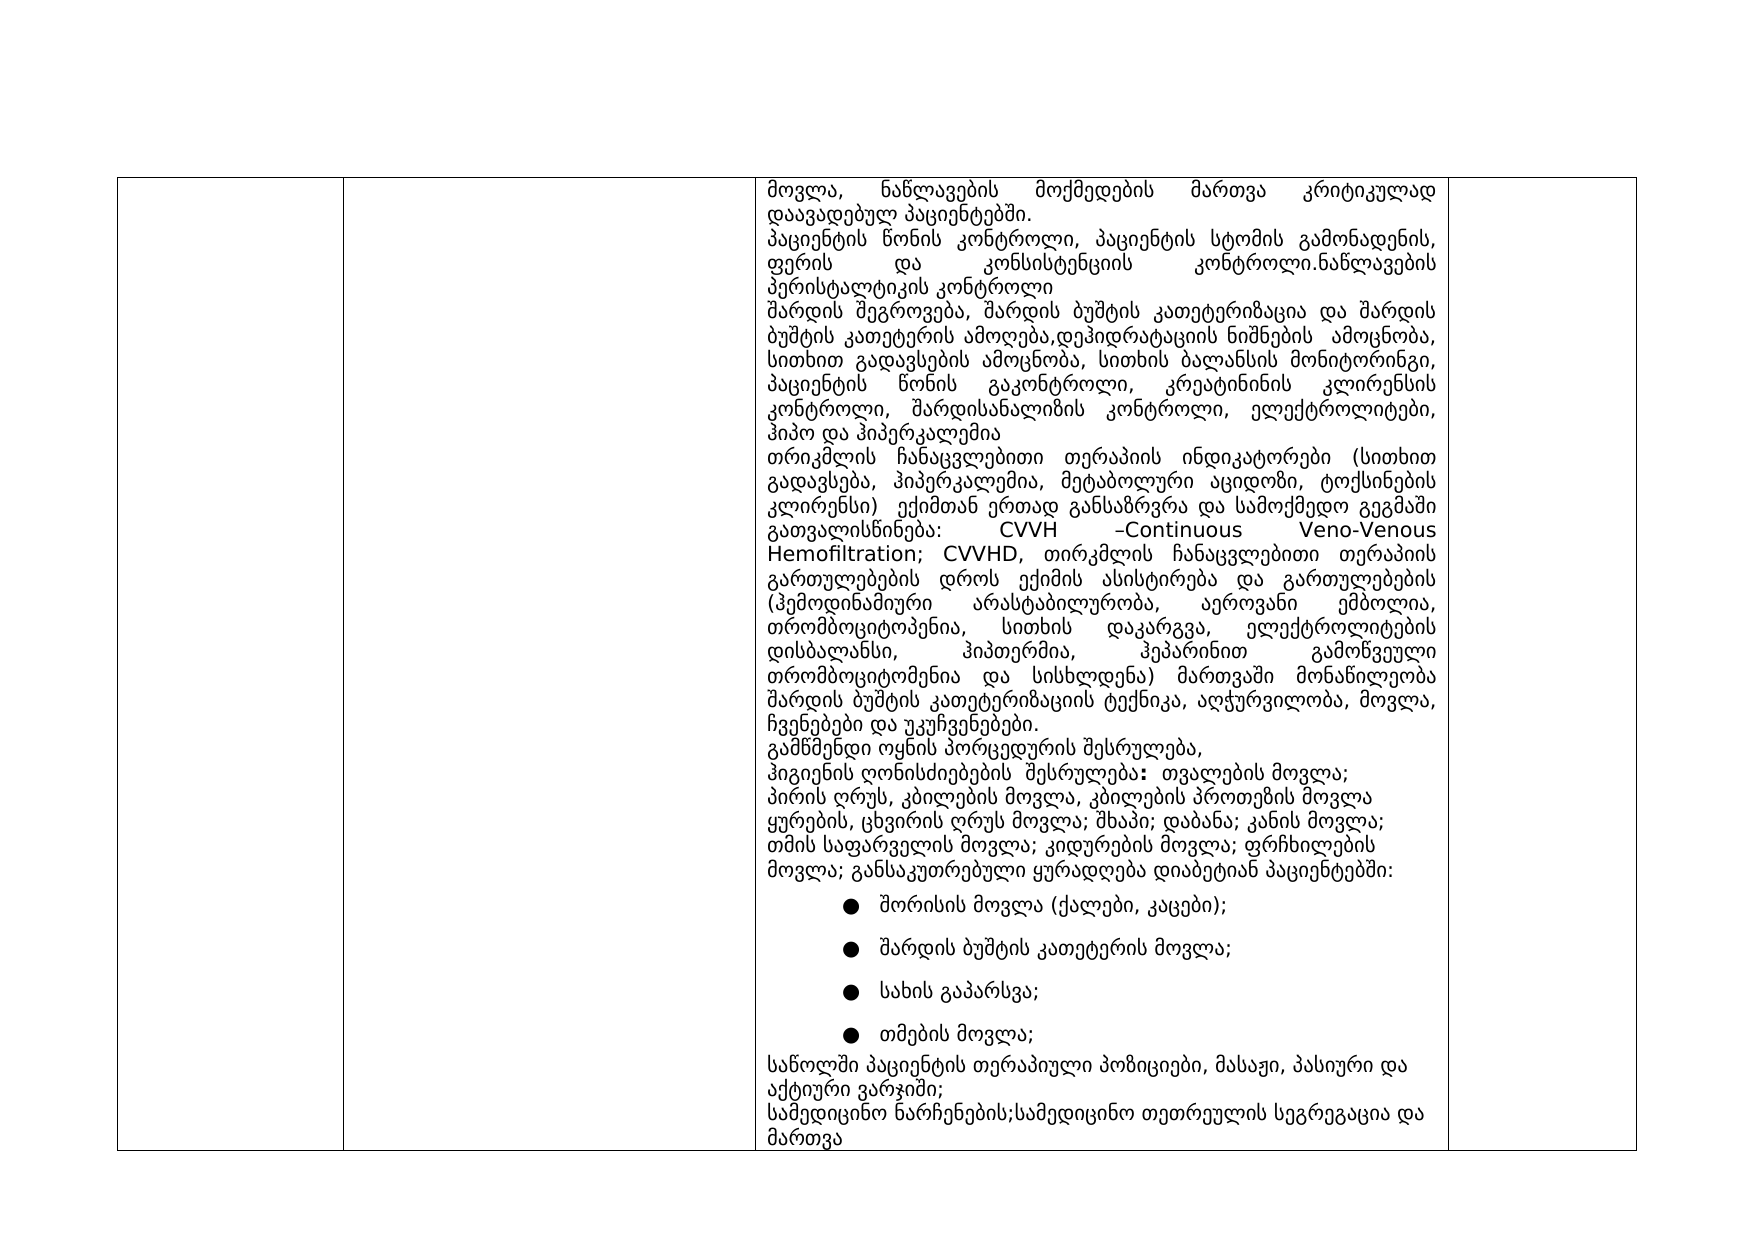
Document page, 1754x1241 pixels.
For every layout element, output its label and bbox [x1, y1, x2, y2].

table_cell [344, 178, 755, 1150]
table_cell [756, 178, 1448, 1150]
table_cell [118, 178, 343, 1150]
